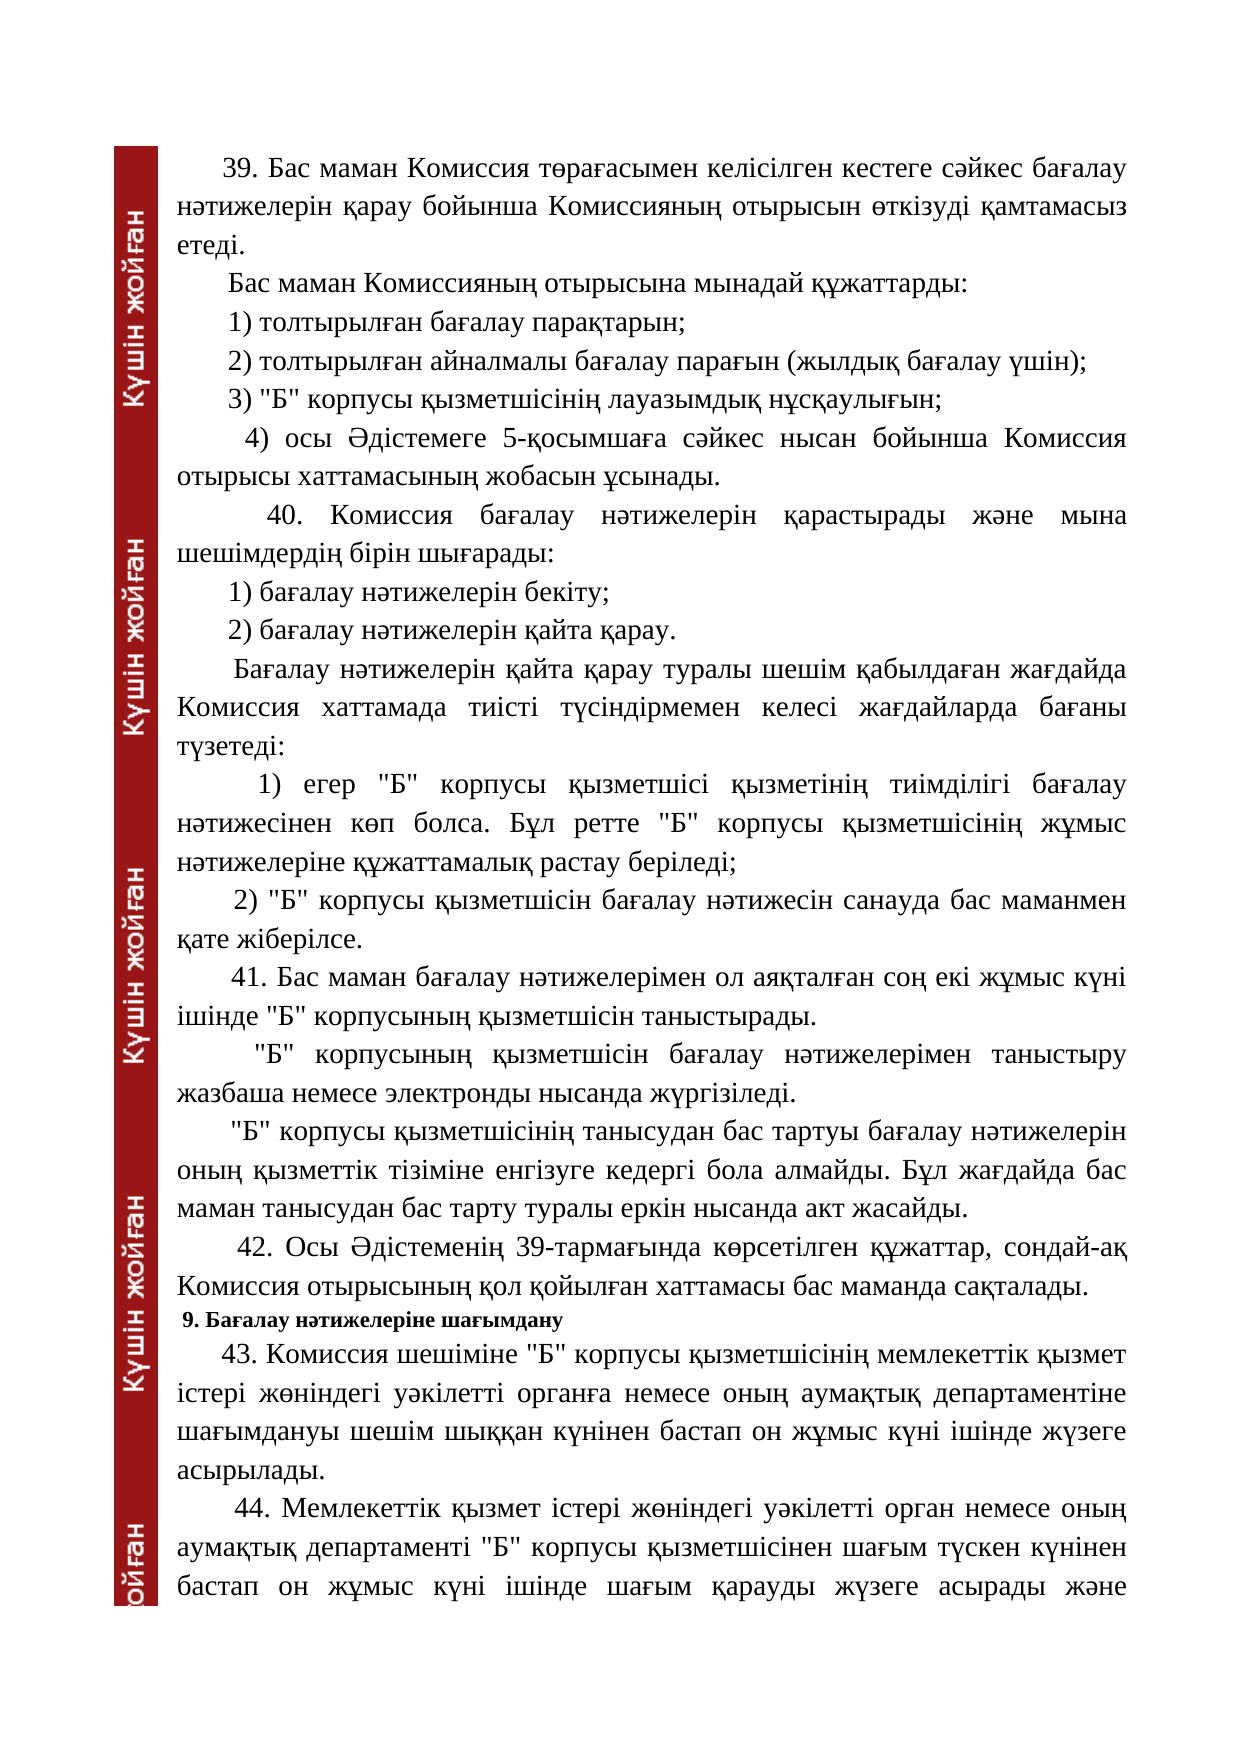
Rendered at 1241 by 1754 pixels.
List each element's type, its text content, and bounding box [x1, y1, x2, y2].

picture [114, 1224, 158, 1229]
picture [114, 877, 158, 882]
text 1) егер "Б" корпусы қызметшісі қызметінің тиімділігі бағалау нәтижесінен көп болса. Бұл ретте "Б" корпусы қызметшісінің жұмыс нәтижелеріне құжаттамалық растау беріледі; [112, 767, 1128, 877]
picture [114, 1301, 158, 1306]
picture [114, 376, 158, 381]
picture [114, 1108, 158, 1113]
text 3) "Б" корпусы қызметшісінің лауазымдық нұсқаулығын; [112, 381, 1128, 415]
picture [114, 299, 158, 304]
picture [114, 1031, 158, 1036]
picture [114, 762, 158, 767]
text "Б" корпусының қызметшісін бағалау нәтижелерімен таныстыру жазбаша немесе электронды нысанда жүргізіледі. [112, 1036, 1128, 1108]
text 2) бағалау нәтижелерін қайта қарау. [112, 612, 1128, 646]
picture [114, 954, 158, 959]
text 1) толтырылған бағалау парақтарын; [112, 304, 1128, 338]
text 43. Комиссия шешіміне "Б" корпусы қызметшісінің мемлекеттік қызмет істері жөніндегі уәкілетті органға немесе оның аумақтық департаментіне шағымдануы шешім шыққан күнінен бастап он жұмыс күні ішінде жүзеге асырылады. [112, 1336, 1128, 1486]
picture [114, 1486, 158, 1491]
text 42. Осы Әдістеменің 39-тармағында көрсетілген құжаттар, сондай-ақ Комиссия отырысының қол қойылған хаттамасы бас маманда сақталады. [112, 1229, 1128, 1301]
text 41. Бас маман бағалау нәтижелерімен ол аяқталған соң екі жұмыс күні ішінде "Б" корпусының қызметшісін таныстырады. [112, 959, 1128, 1031]
text 40. Комиссия бағалау нәтижелерін қарастырады және мына шешімдердің бірін шығарады: [112, 497, 1128, 569]
picture [114, 146, 158, 150]
picture [114, 607, 158, 612]
picture [114, 569, 158, 574]
picture [114, 261, 158, 266]
picture [114, 492, 158, 497]
text 2) "Б" корпусы қызметшісін бағалау нәтижесін санауда бас маманмен қате жіберілсе. [112, 882, 1128, 954]
text 39. Бас маман Комиссия төрағасымен келісілген кестеге сәйкес бағалау нәтижелерін қарау бойынша Комиссияның отырысын өткізуді қамтамасыз етеді. [112, 150, 1128, 261]
picture [114, 646, 158, 651]
text 9. Бағалау нәтижелеріне шағымдану [112, 1306, 1128, 1333]
text "Б" корпусы қызметшісінің танысудан бас тартуы бағалау нәтижелерін оның қызметтік тізіміне енгізуге кедергі бола алмайды. Бұл жағдайда бас маман танысудан бас тарту туралы еркін нысанда акт жасайды. [112, 1113, 1128, 1224]
text Бас маман Комиссияның отырысына мынадай құжаттарды: [112, 266, 1128, 299]
text 4) осы Әдістемеге 5-қосымшаға сәйкес нысан бойынша Комиссия отырысы хаттамасының жобасын ұсынады. [112, 420, 1128, 492]
text 1) бағалау нәтижелерін бекіту; [112, 574, 1128, 607]
picture [114, 415, 158, 420]
text Бағалау нәтижелерін қайта қарау туралы шешім қабылдаған жағдайда Комиссия хаттамада тиісті түсіндірмемен келесі жағдайларда бағаны түзетеді: [112, 651, 1128, 762]
picture [114, 1601, 158, 1606]
picture [114, 338, 158, 343]
text 2) толтырылған айналмалы бағалау парағын (жылдық бағалау үшін); [112, 343, 1128, 376]
